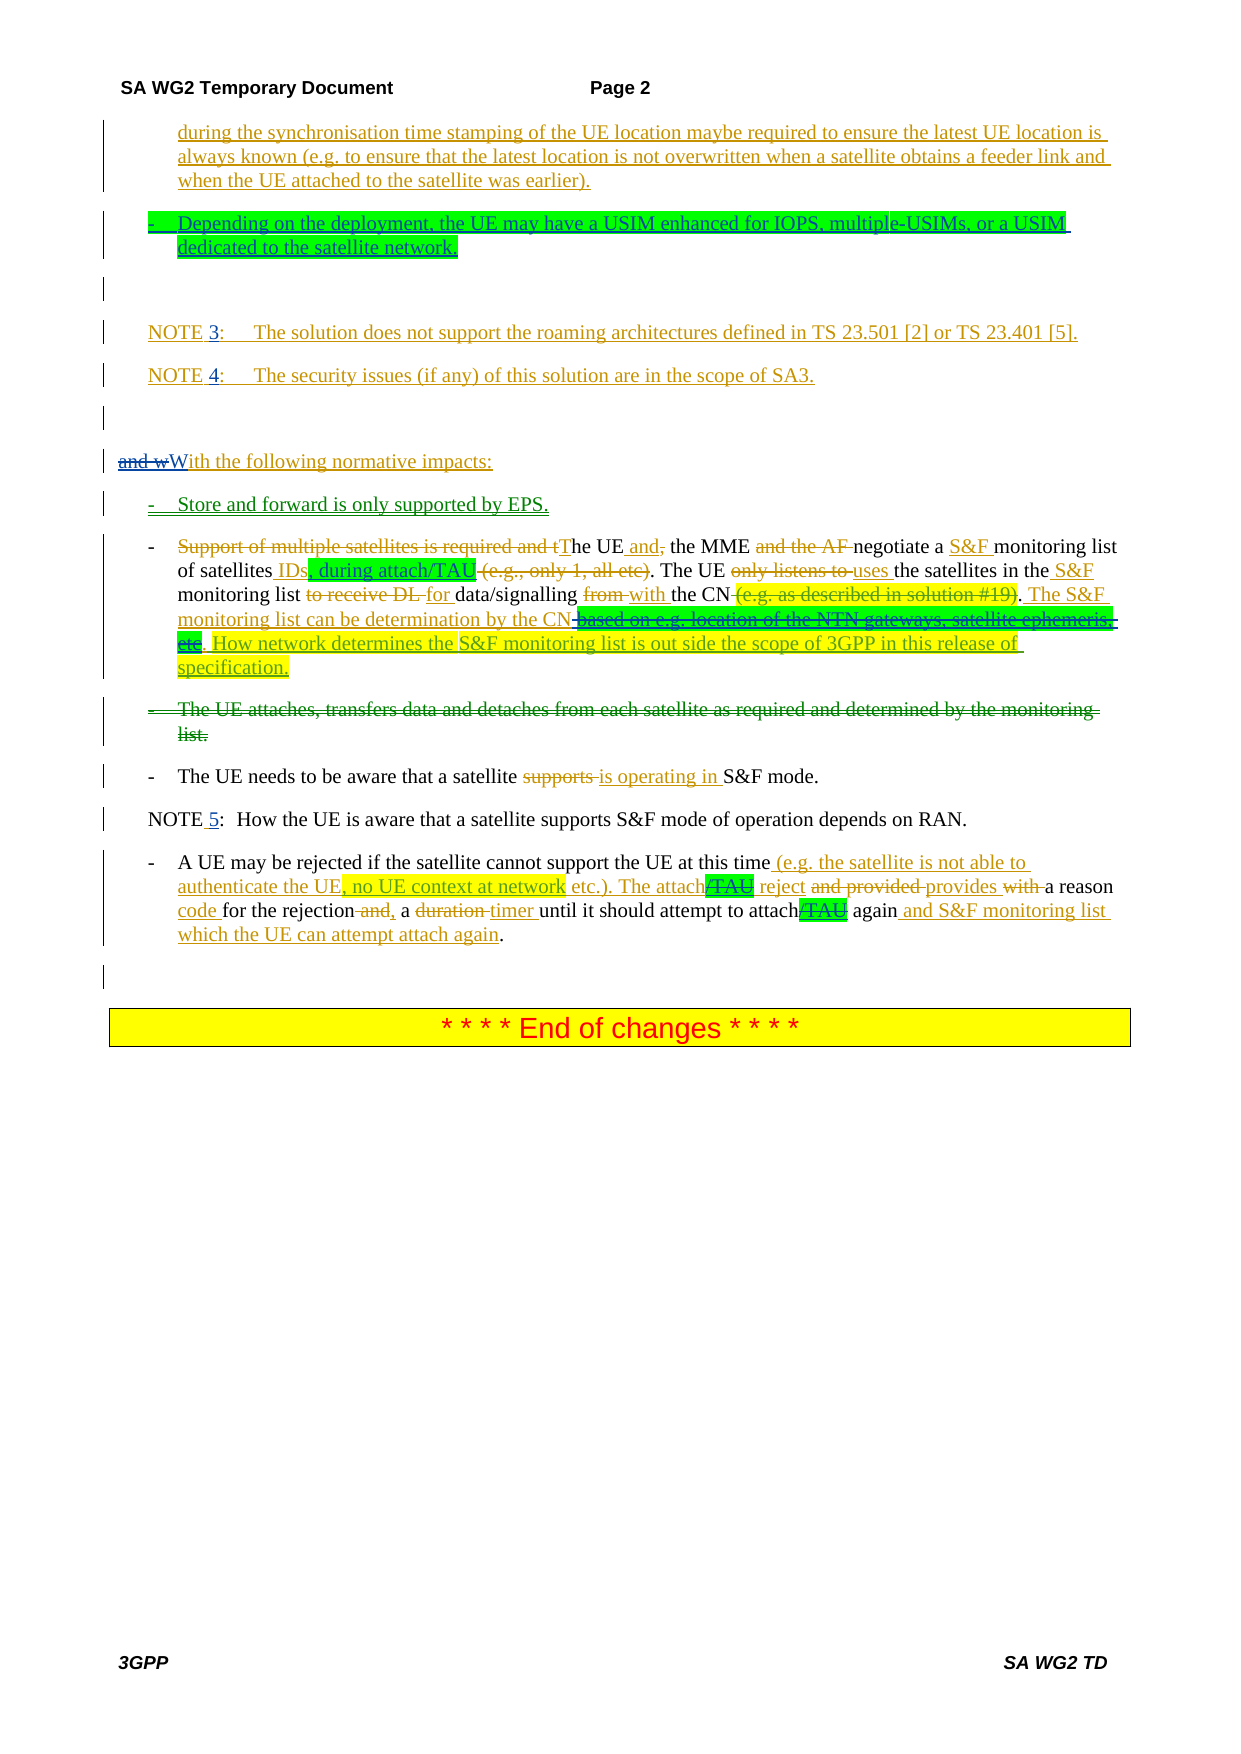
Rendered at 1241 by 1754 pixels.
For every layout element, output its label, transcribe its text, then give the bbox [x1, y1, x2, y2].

text - A UE may be rejected if the satellite cannot support the UE at this time a reason for the rejection a until it should attempt to attach again. [148, 850, 1122, 946]
text * * * * End of changes * * * * [110, 1009, 1130, 1046]
text - The UE needs to be aware that a satellite S&F mode. [148, 764, 1122, 788]
text NOTE: How the UE is aware that a satellite supports S&F mode of operation depends on RAN. [148, 807, 1122, 831]
text - he UE the MME negotiate a monitoring list of satellites. The UE the satellites in the monitoring list data/signalling the CN. [148, 534, 1122, 679]
